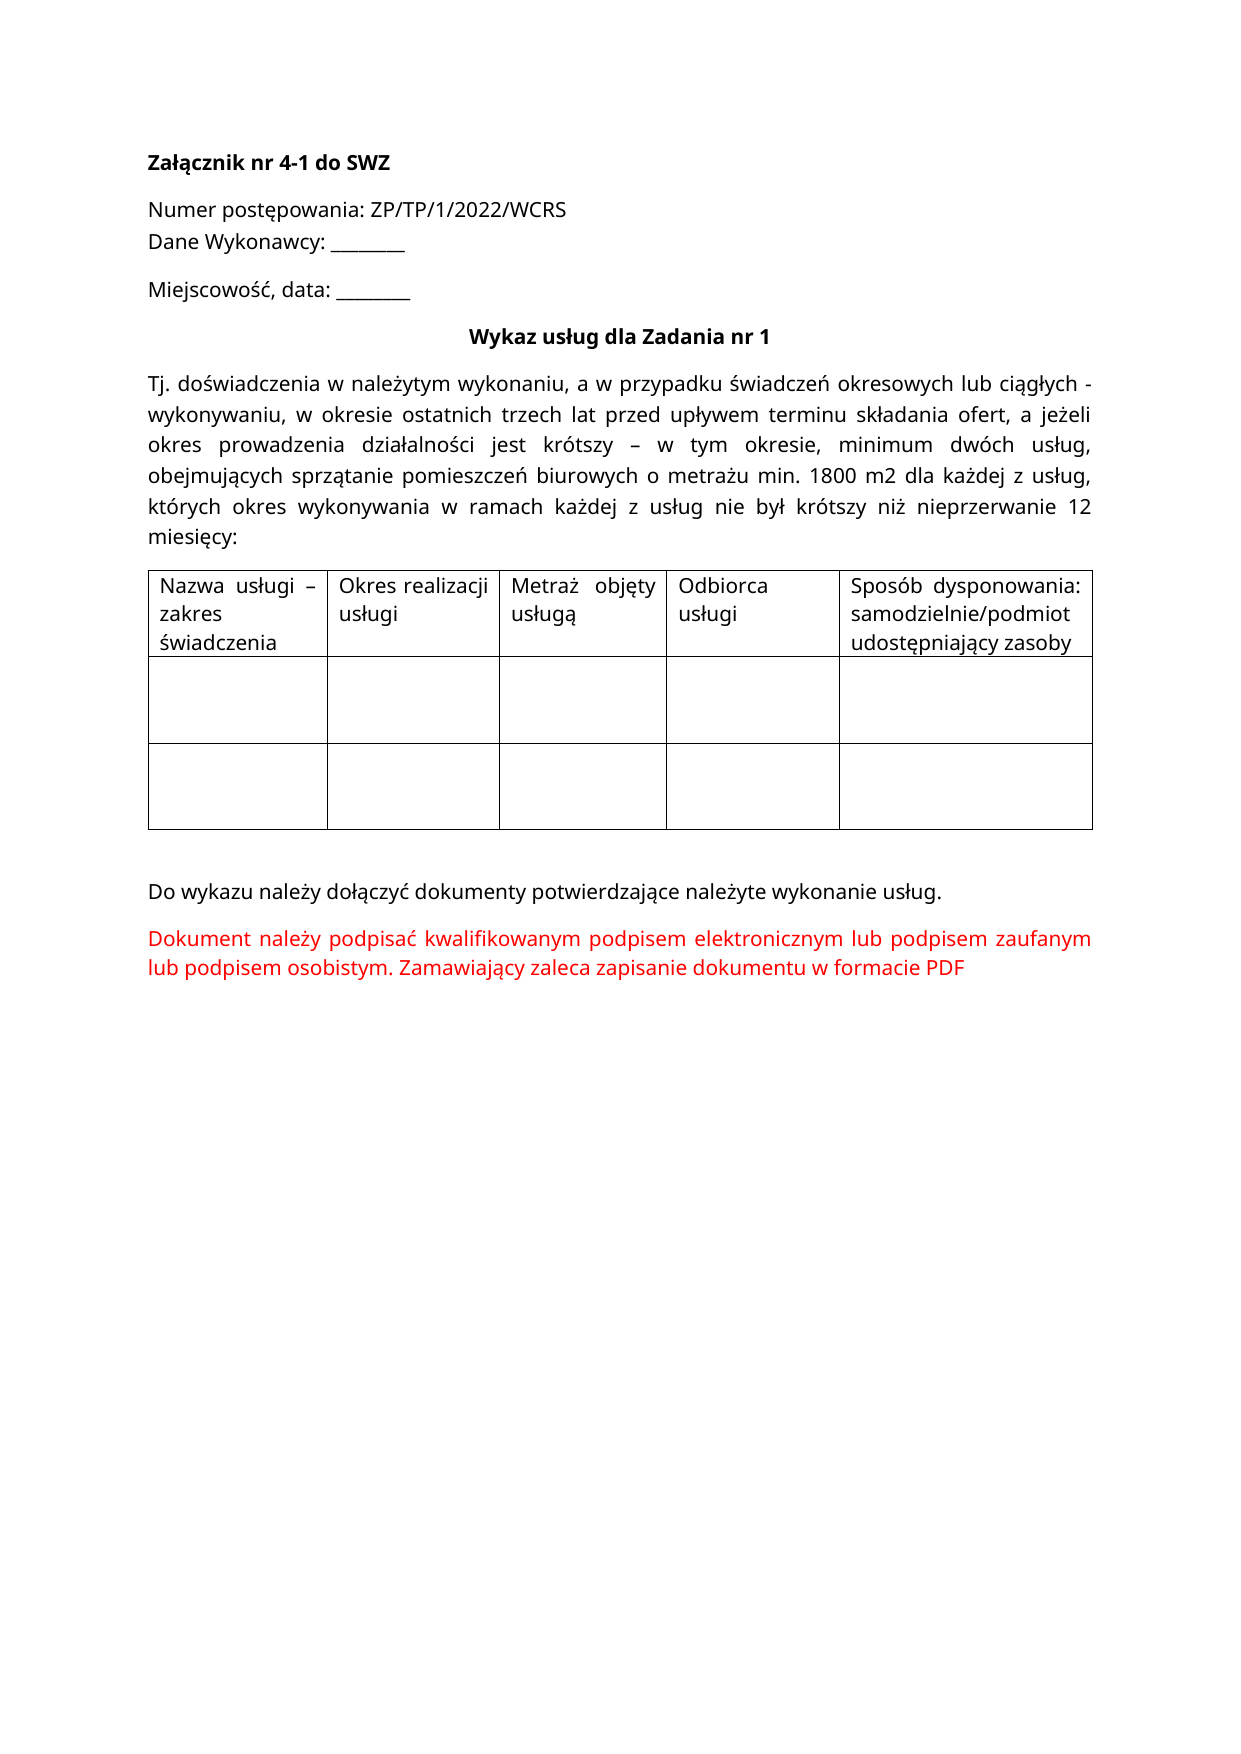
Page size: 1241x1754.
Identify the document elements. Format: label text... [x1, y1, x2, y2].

table_header Okres realizacji usługi [328, 571, 499, 656]
table_cell [667, 744, 839, 829]
table_header Nazwa usługi – zakres świadczenia [149, 571, 327, 656]
table_cell [667, 657, 839, 742]
text Załącznik nr 4-1 do SWZ [148, 148, 1093, 176]
table_header Odbiorca usługi [667, 571, 839, 656]
text Dane Wykonawcy: ________ [148, 227, 1093, 256]
table_cell [328, 744, 499, 829]
text Numer postępowania: ZP/TP/1/2022/WCRS [148, 195, 1093, 223]
text Tj. doświadczenia w należytym wykonaniu, a w przypadku świadczeń okresowych lub ciągłych - wykonywaniu, w okresie ostatnich trzech lat przed upływem terminu składania ofert, a jeżeli okres prowadzenia działalności jest krótszy – w tym okresie, minimum dwóch usług, obejmujących sprzątanie pomieszczeń biurowych o metrażu min. 1800 m2 dla każdej z usług, których okres wykonywania w ramach każdej z usług nie był krótszy niż nieprzerwanie 12 miesięcy: [148, 369, 1093, 551]
text Miejscowość, data: ________ [148, 275, 1093, 303]
table_cell [840, 657, 1092, 742]
table_header Metraż objęty usługą [500, 571, 666, 656]
table_cell [149, 744, 327, 829]
table_cell [840, 744, 1092, 829]
table_cell [500, 744, 666, 829]
table_cell [328, 657, 499, 742]
table_cell [500, 657, 666, 742]
table_header Sposób dysponowania: samodzielnie/podmiot udostępniający zasoby [840, 571, 1092, 656]
text Dokument należy podpisać kwalifikowanym podpisem elektronicznym lub podpisem zaufanym lub podpisem osobistym. Zamawiający zaleca zapisanie dokumentu w formacie PDF [148, 924, 1093, 981]
text Do wykazu należy dołączyć dokumenty potwierdzające należyte wykonanie usług. [148, 877, 1093, 906]
table_cell [149, 657, 327, 742]
text Wykaz usług dla Zadania nr 1 [148, 322, 1093, 351]
